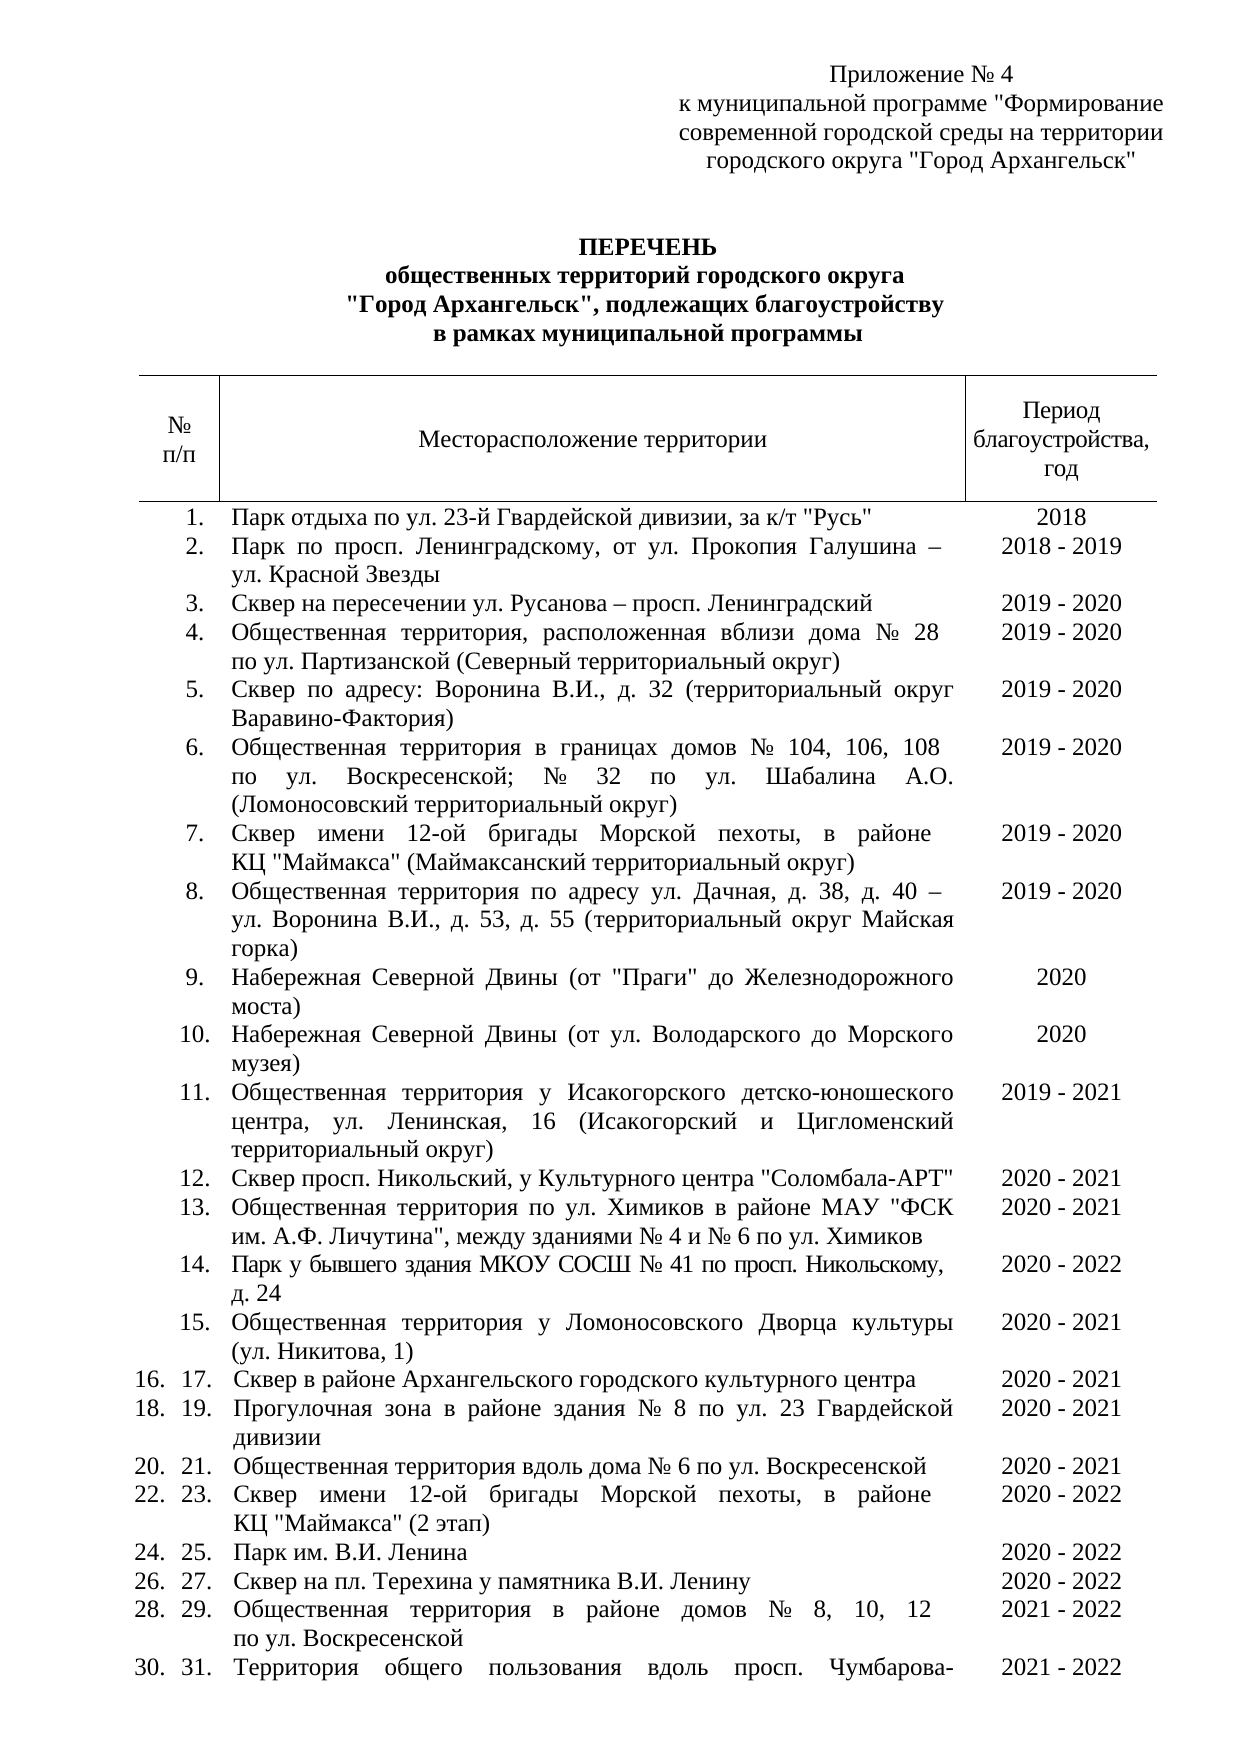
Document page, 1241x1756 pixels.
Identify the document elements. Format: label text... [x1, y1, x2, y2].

table_cell Общественная территория по адресу ул. Дачная, д. 38, д. 40 – ул. Воронина В.И., д. 53, д. 55 (территориальный округ Майская горка) [220, 876, 965, 962]
table_cell Общественная территория, расположенная вблизи дома № 28 по ул. Партизанской (Северный территориальный округ) [220, 617, 965, 674]
table_cell 2021 - 2022 [965, 1652, 1157, 1681]
table_cell 2020 [965, 1020, 1157, 1077]
table_cell 2019 - 2020 [965, 588, 1157, 617]
table_cell [140, 1480, 222, 1537]
table_cell Общественная территория в районе домов № 8, 10, 12 по ул. Воскресенской [222, 1595, 965, 1652]
text ПЕРЕЧЕНЬ [118, 232, 1178, 260]
table_cell 2019 - 2020 [965, 818, 1157, 876]
table_cell 2020 [965, 962, 1157, 1019]
text Приложение № 4 [664, 59, 1178, 88]
table_cell Сквер в районе Архангельского городского культурного центра [222, 1365, 965, 1393]
table_cell 2020 - 2021 [965, 1307, 1157, 1364]
table_header Период благоустройства, год [966, 376, 1157, 501]
table_cell Набережная Северной Двины (от "Праги" до Железнодорожного моста) [220, 962, 965, 1019]
table_cell [139, 502, 220, 531]
table_cell Общественная территория вдоль дома № 6 по ул. Воскресенской [222, 1451, 965, 1479]
table_cell 2019 - 2020 [965, 617, 1157, 674]
table_cell [139, 732, 220, 818]
table_cell Общественная территория у Исакогорского детско-юношеского центра, ул. Ленинская, 16 (Исакогорский и Цигломенский территориальный округ) [220, 1077, 965, 1163]
table_cell Общественная территория у Ломоносовского Дворца культуры (ул. Никитова, 1) [220, 1307, 965, 1364]
table_cell 2019 - 2020 [965, 675, 1157, 732]
table_cell 2020 - 2021 [965, 1192, 1157, 1249]
table_cell [139, 1250, 220, 1307]
table_cell 2019 - 2020 [965, 732, 1157, 818]
table_cell Парк у бывшего здания МКОУ СОСШ № 41 по просп. Никольскому, д. 24 [220, 1250, 965, 1307]
table_cell 2020 - 2022 [965, 1566, 1157, 1594]
table_cell 2019 - 2020 [965, 876, 1157, 962]
table_header № п/п [139, 376, 219, 501]
table_cell Сквер имени 12-ой бригады Морской пехоты, в районе КЦ "Маймакса" (Маймаксанский территориальный округ) [220, 818, 965, 876]
table_cell [139, 1020, 220, 1077]
table_cell Набережная Северной Двины (от ул. Володарского до Морского музея) [220, 1020, 965, 1077]
table_cell 2020 - 2021 [965, 1393, 1157, 1451]
table_cell Парк им. В.И. Ленина [222, 1537, 965, 1566]
table_cell Общественная территория по ул. Химиков в районе МАУ "ФСК им. А.Ф. Личутина", между зданиями № 4 и № 6 по ул. Химиков [220, 1192, 965, 1249]
table_cell [140, 1566, 222, 1594]
table_cell 2020 - 2022 [965, 1537, 1157, 1566]
table_cell 2018 [965, 502, 1157, 531]
table_cell [139, 1163, 220, 1192]
table_cell Сквер по адресу: Воронина В.И., д. 32 (территориальный округ Варавино-Фактория) [220, 675, 965, 732]
table_cell [140, 1652, 222, 1681]
table_cell 2020 - 2022 [965, 1250, 1157, 1307]
table_cell [139, 531, 220, 588]
table_cell ** [139, 962, 220, 1019]
table_cell 2020 - 2021 [965, 1365, 1157, 1393]
table_header Месторасположение территории [220, 376, 965, 501]
table_cell [139, 876, 220, 962]
table_cell [140, 1595, 222, 1652]
table_cell [139, 1307, 220, 1364]
table_cell [140, 1393, 222, 1451]
table_cell [139, 617, 220, 674]
table_cell [140, 1537, 222, 1566]
table_cell Общественная территория в границах домов № 104, 106, 108 по ул. Воскресенской; № 32 по ул. Шабалина А.О. (Ломоносовский территориальный округ) [220, 732, 965, 818]
table_cell [139, 675, 220, 732]
table_cell Прогулочная зона в районе здания № 8 по ул. 23 Гвардейской дивизии [222, 1393, 965, 1451]
table_cell 2020 - 2022 [965, 1480, 1157, 1537]
table_cell Сквер имени 12-ой бригады Морской пехоты, в районе КЦ "Маймакса" (2 этап) [222, 1480, 965, 1537]
table_cell [139, 1077, 220, 1163]
table_cell [139, 588, 220, 617]
table_cell [139, 818, 220, 876]
table_cell [140, 1451, 222, 1479]
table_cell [222, 1652, 965, 1681]
table_cell Сквер на пересечении ул. Русанова – просп. Ленинградский [220, 588, 965, 617]
table_cell [139, 1192, 220, 1249]
table_cell 2018 - 2019 [965, 531, 1157, 588]
table_cell Парк по просп. Ленинградскому, от ул. Прокопия Галушина – ул. Красной Звезды [220, 531, 965, 588]
table_cell Сквер на пл. Терехина у памятника В.И. Ленину [222, 1566, 965, 1594]
table_cell Сквер просп. Никольский, у Культурного центра "Соломбала-АРТ" [220, 1163, 965, 1192]
table_cell Парк отдыха по ул. 23-й Гвардейской дивизии, за к/т "Русь" [220, 502, 965, 531]
text к муниципальной программе "Формирование современной городской среды на территории городского округа "Город Архангельск" [664, 88, 1178, 174]
table_cell 2019 - 2021 [965, 1077, 1157, 1163]
table_cell 2020 - 2021 [965, 1451, 1157, 1479]
table_cell [140, 1365, 222, 1393]
table_cell 2021 - 2022 [965, 1595, 1157, 1652]
text общественных территорий городского округа "Город Архангельск", подлежащих благоустройству в рамках муниципальной программы [118, 260, 1178, 347]
table_cell 2020 - 2021 [965, 1163, 1157, 1192]
